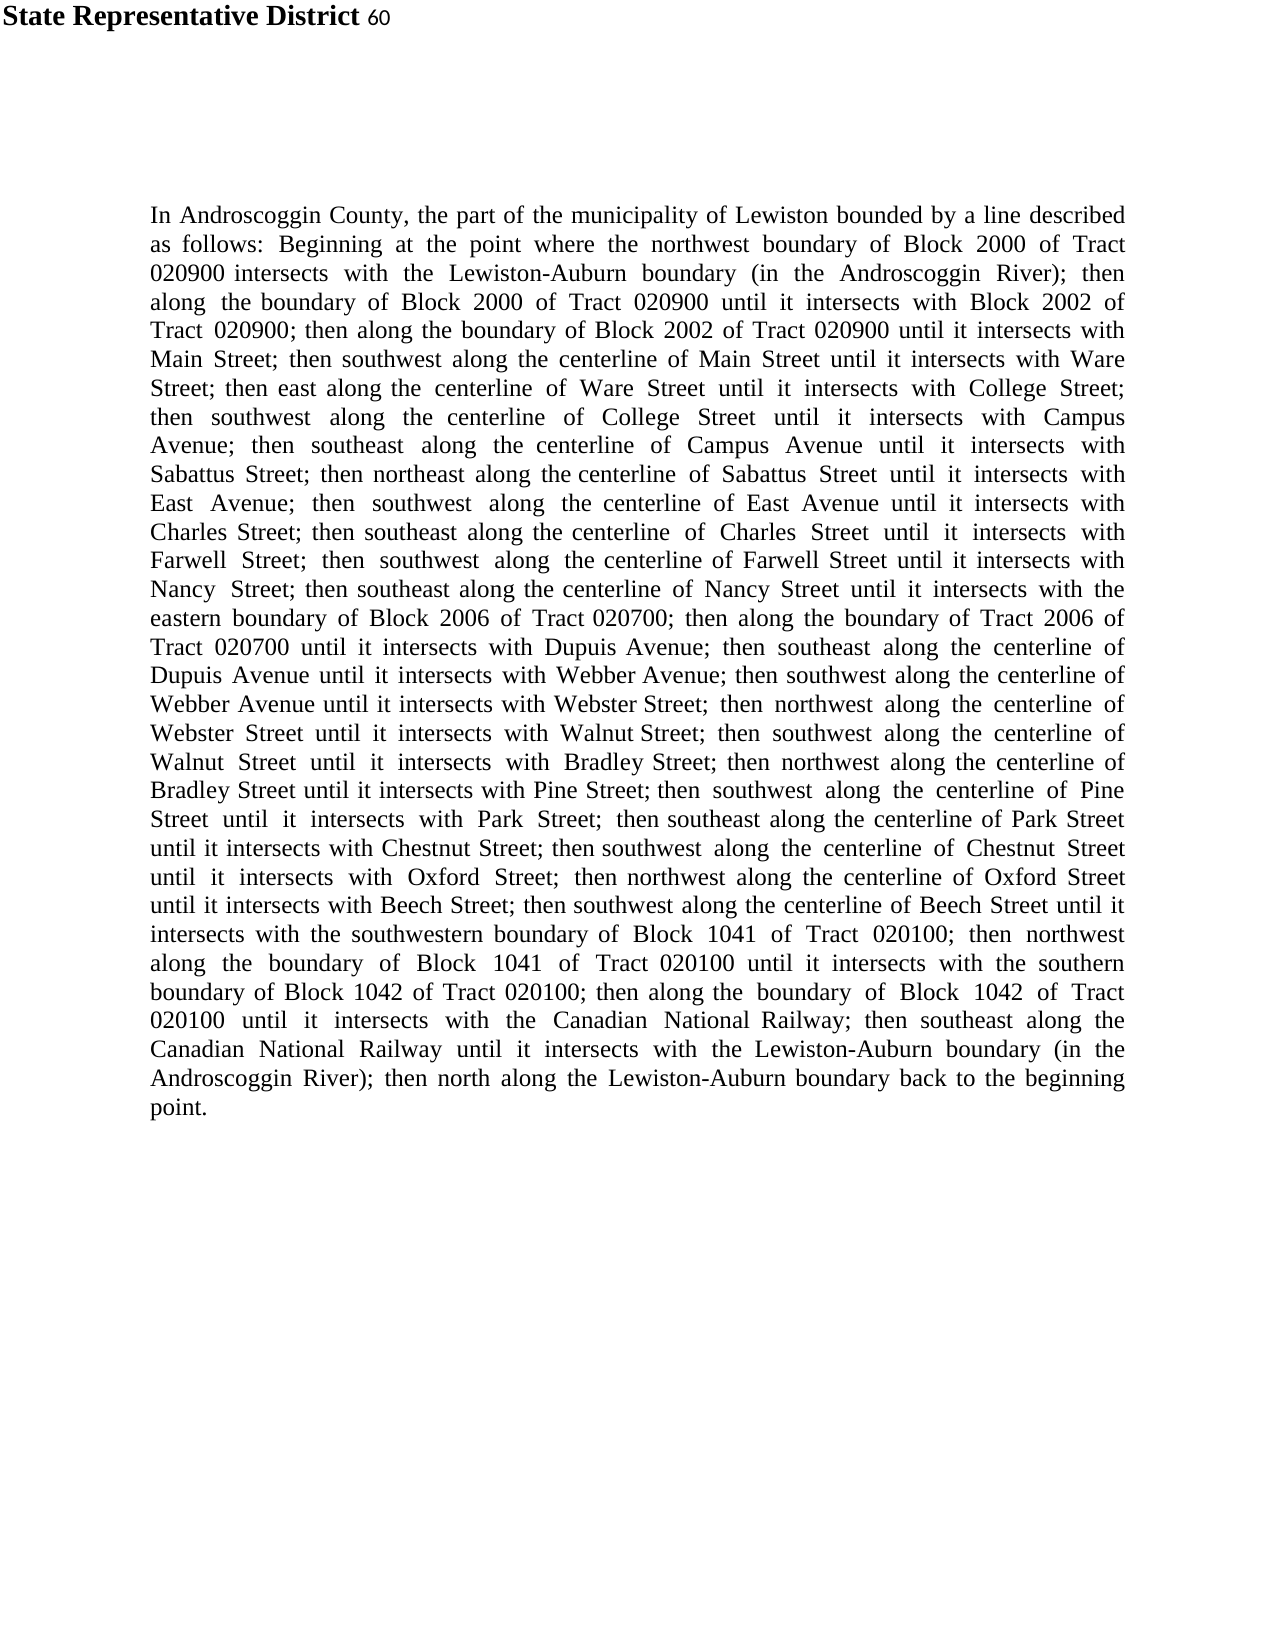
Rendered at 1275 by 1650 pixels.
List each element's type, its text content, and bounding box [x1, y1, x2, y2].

text In Androscoggin County, the part of the municipality of Lewiston bounded by a line described as follows: Beginning at the point where the northwest boundary of Block 2000 of Tract 020900 intersects with the Lewiston-Auburn boundary (in the Androscoggin River); then along the boundary of Block 2000 of Tract 020900 until it intersects with Block 2002 of Tract 020900; then along the boundary of Block 2002 of Tract 020900 until it intersects with Main Street; then southwest along the centerline of Main Street until it intersects with Ware Street; then east along the centerline of Ware Street until it intersects with College Street; then southwest along the centerline of College Street until it intersects with Campus Avenue; then southeast along the centerline of Campus Avenue until it intersects with Sabattus Street; then northeast along the centerline of Sabattus Street until it intersects with East Avenue; then southwest along the centerline of East Avenue until it intersects with Charles Street; then southeast along the centerline of Charles Street until it intersects with Farwell Street; then southwest along the centerline of Farwell Street until it intersects with Nancy Street; then southeast along the centerline of Nancy Street until it intersects with the eastern boundary of Block 2006 of Tract 020700; then along the boundary of Tract 2006 of Tract 020700 until it intersects with Dupuis Avenue; then southeast along the centerline of Dupuis Avenue until it intersects with Webber Avenue; then southwest along the centerline of Webber Avenue until it intersects with Webster Street; then northwest along the centerline of Webster Street until it intersects with Walnut Street; then southwest along the centerline of Walnut Street until it intersects with Bradley Street; then northwest along the centerline of Bradley Street until it intersects with Pine Street; then southwest along the centerline of Pine Street until it intersects with Park Street; then southeast along the centerline of Park Street until it intersects with Chestnut Street; then southwest along the centerline of Chestnut Street until it intersects with Oxford Street; then northwest along the centerline of Oxford Street until it intersects with Beech Street; then southwest along the centerline of Beech Street until it intersects with the southwestern boundary of Block 1041 of Tract 020100; then northwest along the boundary of Block 1041 of Tract 020100 until it intersects with the southern boundary of Block 1042 of Tract 020100; then along the boundary of Block 1042 of Tract 020100 until it intersects with the Canadian National Railway; then southeast along the Canadian National Railway until it intersects with the Lewiston-Auburn boundary (in the Androscoggin River); then north along the Lewiston-Auburn boundary back to the beginning point. [150, 201, 1125, 1121]
